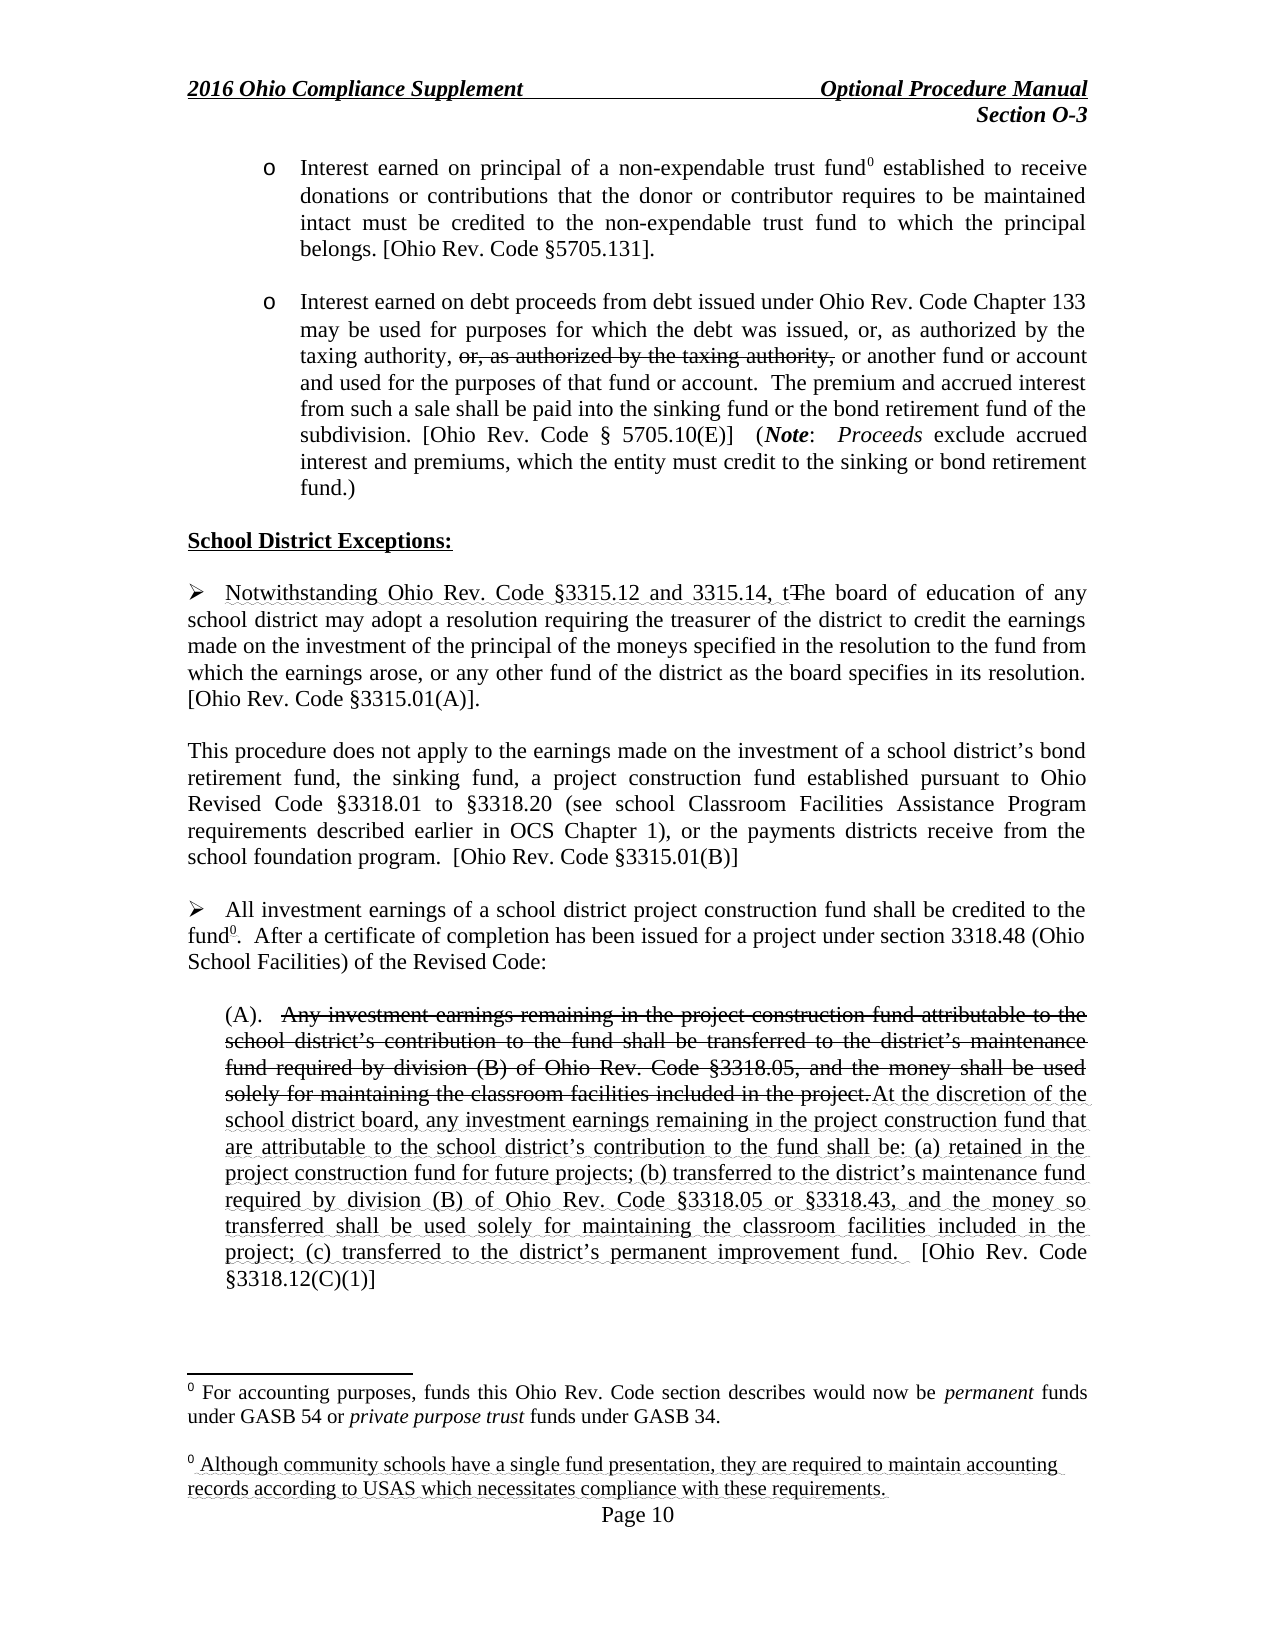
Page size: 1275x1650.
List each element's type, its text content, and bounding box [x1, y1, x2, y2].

text School District Exceptions: [187, 527, 1087, 553]
text This procedure does not apply to the earnings made on the investment of a school district’s bond retirement fund, the sinking fund, a project construction fund established pursuant to Ohio Revised Code §3318.01 to §3318.20 (see school Classroom Facilities Assistance Program requirements described earlier in OCS Chapter 1), or the payments districts receive from the school foundation program. [Ohio Rev. Code §3315.01(B)] [187, 738, 1087, 869]
list All investment earnings of a school district project construction fund shall be credited to the fund. After a certificate of completion has been issued for a project under section 3318.48 (Ohio School Facilities) of the Revised Code: [187, 896, 1087, 975]
list Interest earned on principal of a non-expendable trust fund established to receive donations or contributions that the donor or contributor requires to be maintained intact must be credited to the non-expendable trust fund to which the principal belongs. [Ohio Rev. Code §5705.131]. [262, 154, 1087, 261]
list Notwithstanding Ohio Rev. Code §3315.12 and 3315.14, tThe board of education of any school district may adopt a resolution requiring the treasurer of the district to credit the earnings made on the investment of the principal of the moneys specified in the resolution to the fund from which the earnings arose, or any other fund of the district as the board specifies in its resolution. [Ohio Rev. Code §3315.01(A)]. [187, 579, 1087, 711]
text (A). Any investment earnings remaining in the project construction fund attributable to the school district’s contribution to the fund shall be transferred to the district’s maintenance fund required by division (B) of Ohio Rev. Code §3318.05, and the money shall be used solely for maintaining the classroom facilities included in the project.At the discretion of the school district board, any investment earnings remaining in the project construction fund that are attributable to the school district’s contribution to the fund shall be: (a) retained in the project construction fund for future projects; (b) transferred to the district’s maintenance fund required by division (B) of Ohio Rev. Code §3318.05 or §3318.43, and the money so transferred shall be used solely for maintaining the classroom facilities included in the project; (c) transferred to the district’s permanent improvement fund. [Ohio Rev. Code §3318.12(C)(1)] [225, 1043, 1087, 1131]
list Interest earned on debt proceeds from debt issued under Ohio Rev. Code Chapter 133 may be used for purposes for which the debt was issued, or, as authorized by the taxing authority, or, as authorized by the taxing authority, or another fund or account and used for the purposes of that fund or account. The premium and accrued interest from such a sale shall be paid into the sinking fund or the bond retirement fund of the subdivision. [Ohio Rev. Code § 5705.10(E)] (Note: Proceeds exclude accrued interest and premiums, which the entity must credit to the sinking or bond retirement fund.) [262, 288, 1087, 500]
